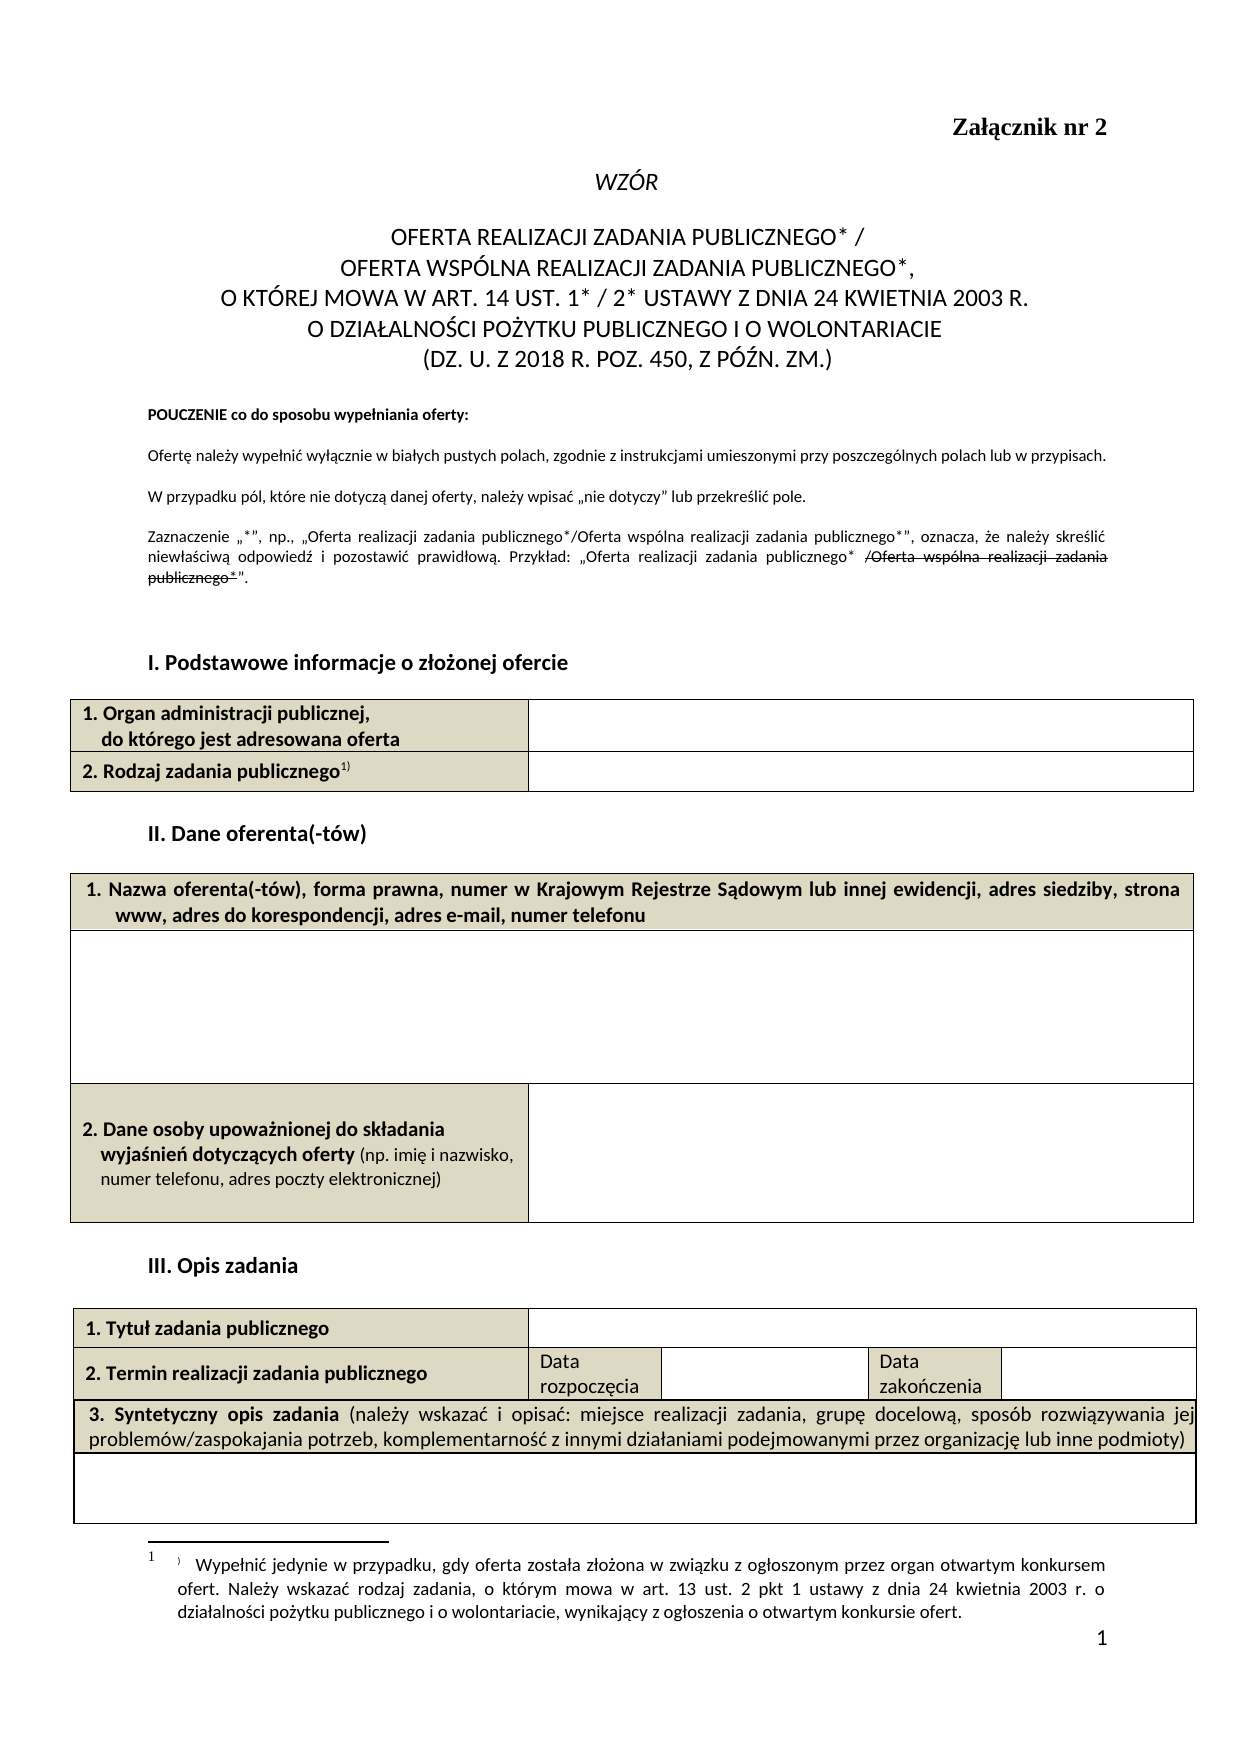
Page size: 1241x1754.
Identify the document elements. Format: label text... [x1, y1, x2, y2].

text II. Dane oferenta(-tów) [148, 819, 1107, 848]
table_cell 2. Termin realizacji zadania publicznego [74, 1348, 528, 1399]
table_cell Data rozpoczęcia [529, 1348, 661, 1399]
text OFERTA REALIZACJI ZADANIA PUBLICZNEGO* / [148, 221, 1107, 252]
table_cell 3. Syntetyczny opis zadania (należy wskazać i opisać: miejsce realizacji zadania, grupę docelową, sposób rozwiązywania jej problemów/zaspokajania potrzeb, komplementarność z innymi działaniami podejmowanymi przez organizację lub inne podmioty) [75, 1401, 1195, 1452]
table_header 1. Nazwa oferenta(-tów), forma prawna, numer w Krajowym Rejestrze Sądowym lub innej ewidencji, adres siedziby, strona www, adres do korespondencji, adres e-mail, numer telefonu [71, 874, 1193, 929]
text W przypadku pól, które nie dotyczą danej oferty, należy wpisać „nie dotyczy” lub przekreślić pole. [148, 486, 1107, 506]
table_cell 2. Dane osoby upoważnionej do składania wyjaśnień dotyczących oferty (np. imię i nazwisko, numer telefonu, adres poczty elektronicznej) [71, 1084, 528, 1222]
table_cell [529, 1084, 1193, 1222]
table_cell [1002, 1348, 1196, 1399]
text Ofertę należy wypełnić wyłącznie w białych pustych polach, zgodnie z instrukcjami umieszonymi przy poszczególnych polach lub w przypisach. [148, 445, 1107, 466]
text OFERTA WSPÓLNA REALIZACJI ZADANIA PUBLICZNEGO*, [148, 252, 1107, 282]
text POUCZENIE co do sposobu wypełniania oferty: [148, 404, 1107, 425]
text Zaznaczenie „*”, np., „Oferta realizacji zadania publicznego*/Oferta wspólna realizacji zadania publicznego*”, oznacza, że należy skreślić niewłaściwą odpowiedź i pozostawić prawidłową. Przykład: „Oferta realizacji zadania publicznego* /Oferta wspólna realizacji zadania publicznego*”. [148, 526, 1107, 587]
table_cell [75, 1454, 1195, 1522]
table_header [529, 1309, 1196, 1347]
table_header 1. Tytuł zadania publicznego [74, 1309, 528, 1347]
table_cell [662, 1348, 868, 1399]
table_cell [71, 931, 1193, 1083]
text O KTÓREJ MOWA W ART. 14 UST. 1* / 2* USTAWY Z DNIA 24 KWIETNIA 2003 R. O DZIAŁALNOŚCI POŻYTKU PUBLICZNEGO I O WOLONTARIACIE (DZ. U. Z 2018 R. POZ. 450, Z PÓŹN. ZM.) [148, 282, 1107, 374]
text I. Podstawowe informacje o złożonej ofercie [148, 648, 1107, 676]
table_header 1. Organ administracji publicznej, do którego jest adresowana oferta [71, 700, 528, 751]
table_cell Data zakończenia [869, 1348, 1001, 1399]
text III. Opis zadania [148, 1251, 1107, 1279]
text WZÓR [148, 166, 1107, 196]
table_header [529, 700, 1193, 751]
text Załącznik nr 2 [148, 112, 1107, 141]
table_cell [529, 752, 1193, 791]
table_cell 2. Rodzaj zadania publicznego) [71, 752, 528, 791]
